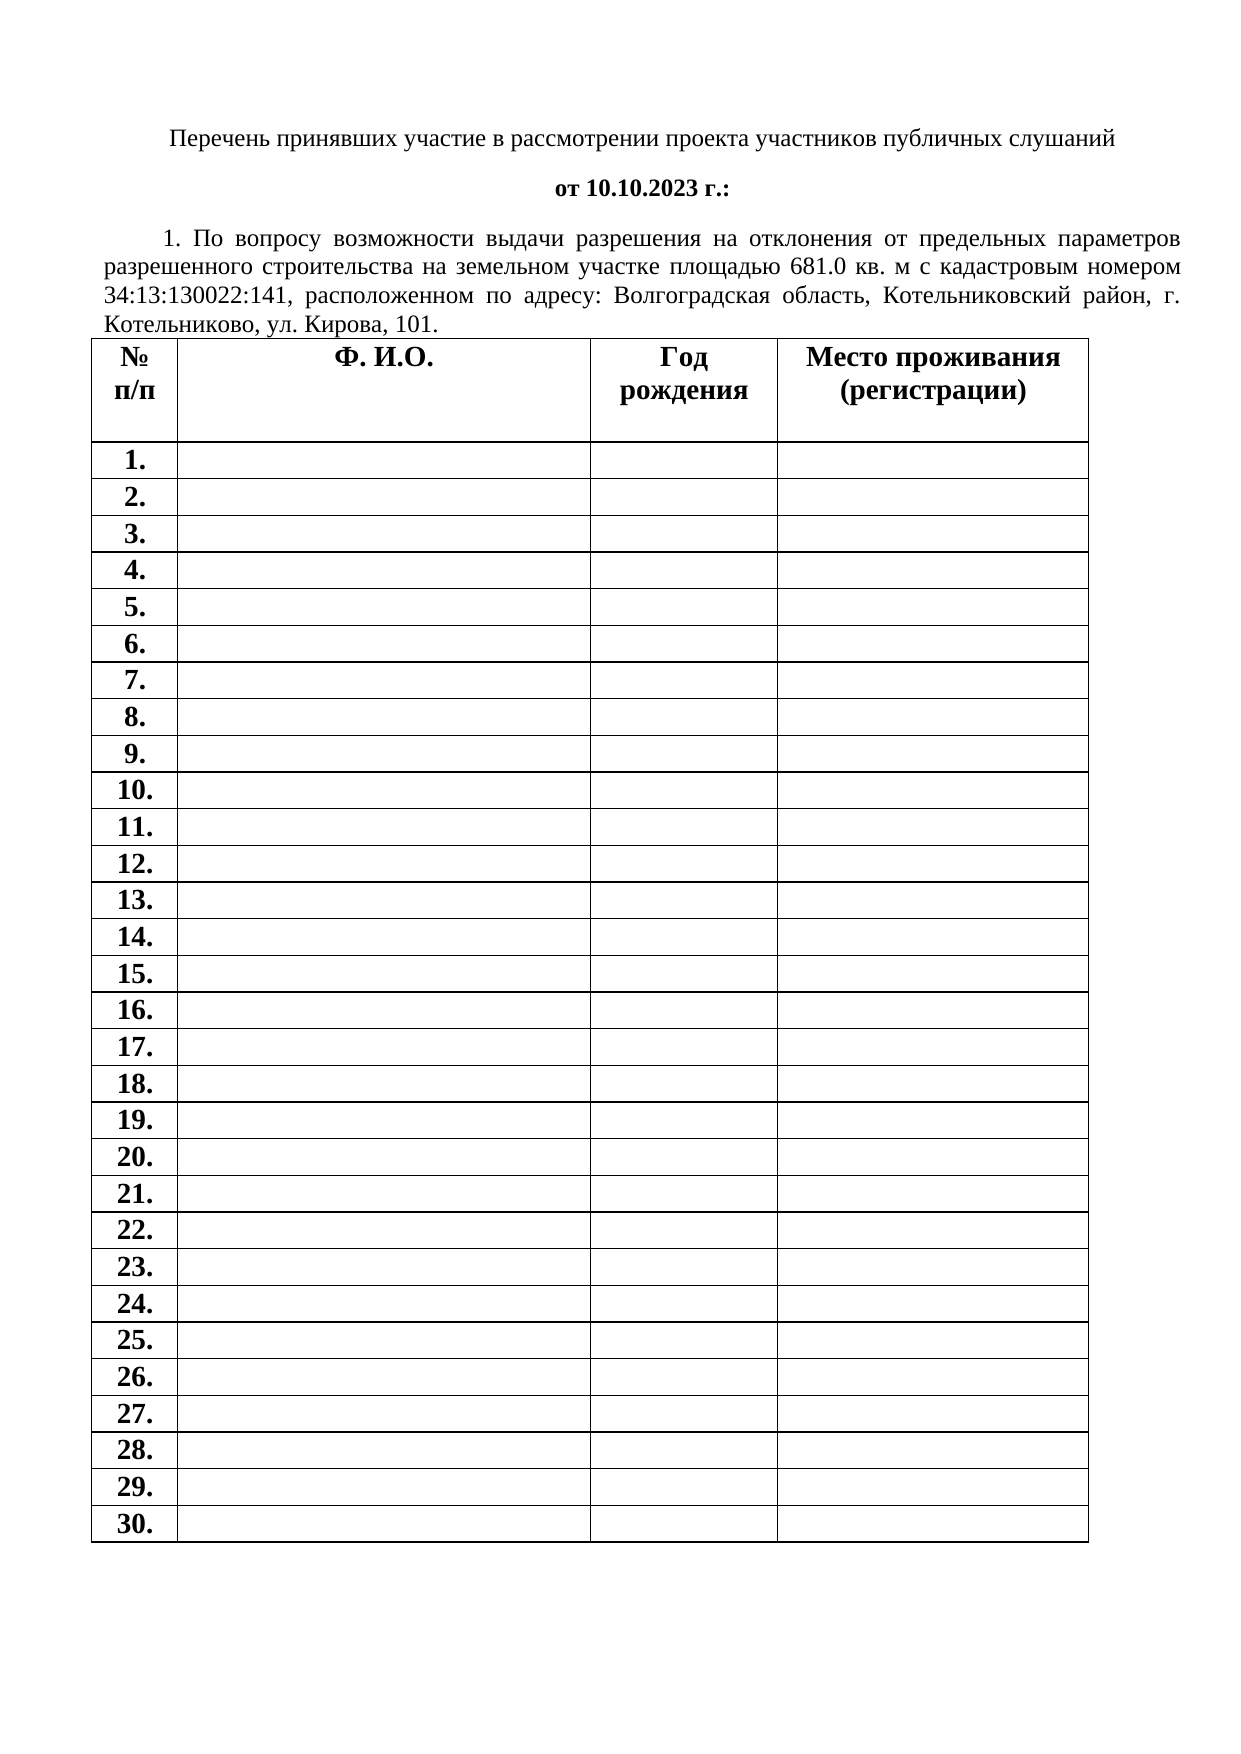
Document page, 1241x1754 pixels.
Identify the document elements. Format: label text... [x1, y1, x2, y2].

table_cell [778, 1359, 1088, 1395]
table_cell [591, 736, 777, 771]
table_cell [591, 589, 777, 625]
text от 10.10.2023 г.: [103, 173, 1181, 202]
table_cell [178, 553, 590, 588]
table_cell [178, 1286, 590, 1321]
table_cell 15. [92, 956, 177, 991]
table_cell [178, 1359, 590, 1395]
table_cell 7. [92, 663, 177, 698]
table_cell [591, 1433, 777, 1468]
table_cell [591, 699, 777, 735]
table_cell [591, 516, 777, 551]
table_cell [778, 589, 1088, 625]
table_cell 21. [92, 1176, 177, 1211]
table_cell [778, 1176, 1088, 1211]
table_cell [178, 1506, 590, 1541]
text Перечень принявших участие в рассмотрении проекта участников публичных слушаний [103, 123, 1181, 152]
table_cell 17. [92, 1029, 177, 1065]
table_cell [778, 516, 1088, 551]
table_cell [178, 1066, 590, 1101]
table_cell [778, 1469, 1088, 1505]
table_cell [778, 1029, 1088, 1065]
table_cell [178, 1213, 590, 1248]
table_cell [778, 663, 1088, 698]
table_cell [591, 1213, 777, 1248]
table_cell [178, 809, 590, 845]
table_cell [178, 1139, 590, 1175]
table_cell [178, 699, 590, 735]
table_cell [778, 919, 1088, 955]
table_cell 4. [92, 553, 177, 588]
table_cell [778, 846, 1088, 881]
table_cell 11. [92, 809, 177, 845]
table_cell [591, 1359, 777, 1395]
table_cell 13. [92, 883, 177, 918]
table_cell [778, 1396, 1088, 1431]
table_cell [178, 1433, 590, 1468]
table_cell [178, 1103, 590, 1138]
table_cell [778, 626, 1088, 661]
table_cell 23. [92, 1249, 177, 1285]
table_cell [778, 1213, 1088, 1248]
table_header № п/п [92, 339, 177, 441]
table_cell 5. [92, 589, 177, 625]
table_cell [178, 883, 590, 918]
table_cell 14. [92, 919, 177, 955]
table_cell [178, 1323, 590, 1358]
table_cell 6. [92, 626, 177, 661]
table_cell [591, 443, 777, 478]
table_cell [778, 1323, 1088, 1358]
table_cell [591, 1506, 777, 1541]
table_cell [178, 1249, 590, 1285]
table_header Место проживания (регистрации) [778, 339, 1088, 441]
table_cell 25. [92, 1323, 177, 1358]
table_cell [778, 443, 1088, 478]
table_cell [591, 956, 777, 991]
table_cell 1. [92, 443, 177, 478]
table_cell [591, 1469, 777, 1505]
table_cell [178, 1396, 590, 1431]
table_cell [778, 699, 1088, 735]
table_cell [178, 516, 590, 551]
table_cell 26. [92, 1359, 177, 1395]
table_cell [591, 809, 777, 845]
table_cell [591, 1286, 777, 1321]
table_cell [778, 1103, 1088, 1138]
table_cell 3. [92, 516, 177, 551]
table_cell [778, 1139, 1088, 1175]
table_cell [591, 1323, 777, 1358]
table_cell [778, 993, 1088, 1028]
table_cell [178, 1176, 590, 1211]
table_cell 12. [92, 846, 177, 881]
table_cell [591, 479, 777, 515]
table_cell [778, 736, 1088, 771]
table_cell 27. [92, 1396, 177, 1431]
table_cell [778, 1249, 1088, 1285]
table_cell [178, 736, 590, 771]
table_cell [591, 553, 777, 588]
table_cell [778, 809, 1088, 845]
table_cell [591, 1176, 777, 1211]
table_cell [178, 479, 590, 515]
table_cell [591, 919, 777, 955]
table_cell 19. [92, 1103, 177, 1138]
table_cell [778, 553, 1088, 588]
table_cell [591, 1396, 777, 1431]
table_cell [178, 626, 590, 661]
table_cell [178, 773, 590, 808]
table_cell [178, 443, 590, 478]
table_cell 9. [92, 736, 177, 771]
table_cell [778, 956, 1088, 991]
table_cell [591, 1139, 777, 1175]
table_cell [591, 1249, 777, 1285]
table_cell 10. [92, 773, 177, 808]
table_cell [178, 919, 590, 955]
text 1. По вопросу возможности выдачи разрешения на отклонения от предельных параметров разрешенного строительства на земельном участке площадью 681.0 кв. м с кадастровым номером 34:13:130022:141, расположенном по адресу: Волгоградская область, Котельниковский район, г. Котельниково, ул. Кирова, 101. [103, 223, 1181, 338]
table_cell [178, 589, 590, 625]
table_cell [591, 883, 777, 918]
table_cell [178, 1029, 590, 1065]
table_cell 22. [92, 1213, 177, 1248]
table_cell [178, 846, 590, 881]
table_cell [778, 1506, 1088, 1541]
table_cell [778, 1433, 1088, 1468]
table_cell [178, 993, 590, 1028]
table_cell 29. [92, 1469, 177, 1505]
table_cell [778, 1066, 1088, 1101]
table_cell [591, 993, 777, 1028]
table_cell 18. [92, 1066, 177, 1101]
table_cell [778, 1286, 1088, 1321]
table_cell 24. [92, 1286, 177, 1321]
table_cell 2. [92, 479, 177, 515]
table_cell 8. [92, 699, 177, 735]
table_header Год рождения [591, 339, 777, 441]
table_cell [591, 1029, 777, 1065]
table_cell [591, 626, 777, 661]
table_cell [778, 883, 1088, 918]
table_cell 20. [92, 1139, 177, 1175]
table_cell [778, 773, 1088, 808]
table_cell [178, 956, 590, 991]
table_cell [178, 663, 590, 698]
table_cell [591, 773, 777, 808]
table_cell [778, 479, 1088, 515]
table_cell 30. [92, 1506, 177, 1541]
table_cell [591, 1103, 777, 1138]
table_cell 16. [92, 993, 177, 1028]
table_cell [591, 663, 777, 698]
table_cell [178, 1469, 590, 1505]
table_cell [591, 846, 777, 881]
table_cell 28. [92, 1433, 177, 1468]
table_header Ф. И.О. [178, 339, 590, 441]
table_cell [591, 1066, 777, 1101]
